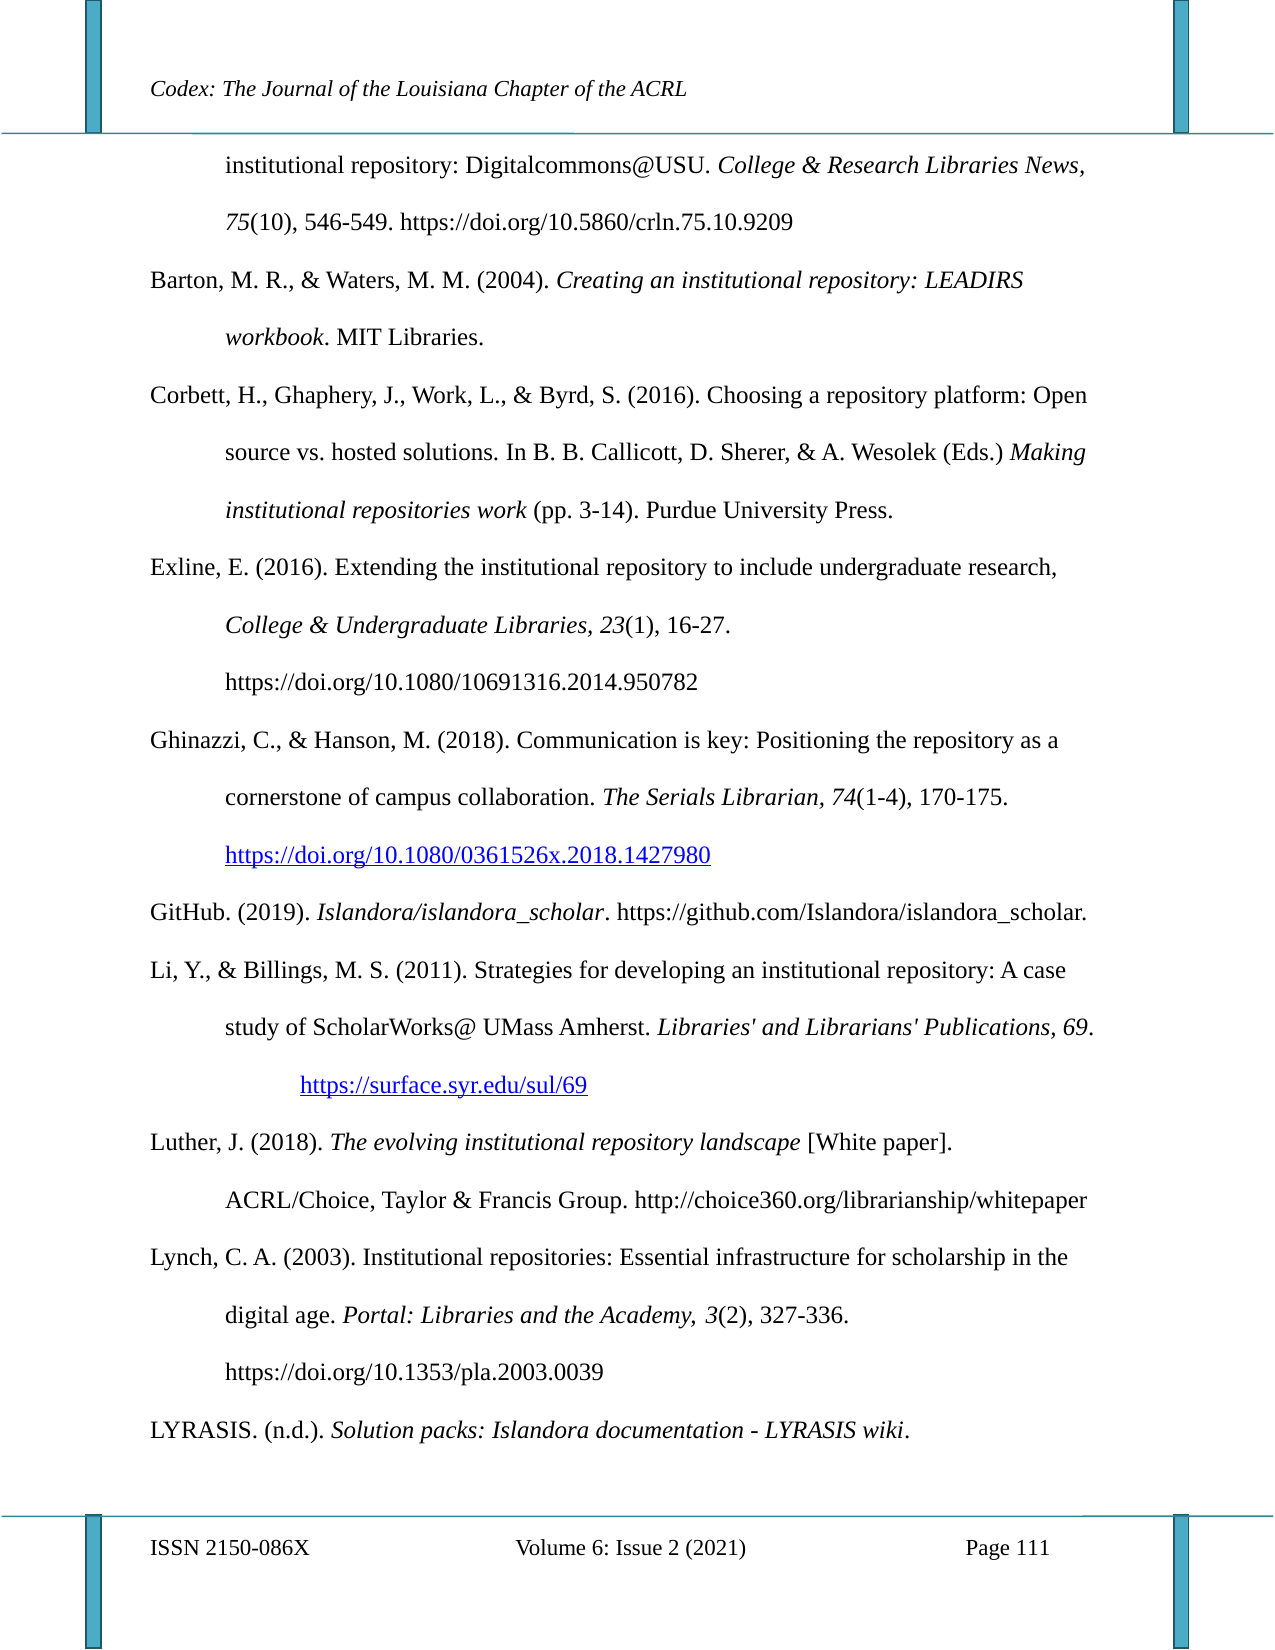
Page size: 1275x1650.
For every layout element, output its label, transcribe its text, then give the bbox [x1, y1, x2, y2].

text Lynch, C. A. (2003). Institutional repositories: Essential infrastructure for scholarship in the digital age. Portal: Libraries and the Academy, 3(2), 327-336. https://doi.org/10.1353/pla.2003.0039 [150, 1242, 1125, 1386]
text Corbett, H., Ghaphery, J., Work, L., & Byrd, S. (2016). Choosing a repository platform: Open source vs. hosted solutions. In B. B. Callicott, D. Sherer, & A. Wesolek (Eds.) Making institutional repositories work (pp. 3-14). Purdue University Press. [150, 380, 1125, 524]
text Barton, M. R., & Waters, M. M. (2004). Creating an institutional repository: LEADIRS workbook. MIT Libraries. [150, 265, 1125, 351]
text Luther, J. (2018). The evolving institutional repository landscape [White paper]. ACRL/Choice, Taylor & Francis Group. http://choice360.org/librarianship/whitepaper [150, 1127, 1125, 1214]
text Ghinazzi, C., & Hanson, M. (2018). Communication is key: Positioning the repository as a cornerstone of campus collaboration. The Serials Librarian, 74(1-4), 170-175. https://doi.org/10.1080/0361526x.2018.1427980 [150, 725, 1125, 869]
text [150, 150, 1125, 236]
text Li, Y., & Billings, M. S. (2011). Strategies for developing an institutional repository: A case study of ScholarWorks@ UMass Amherst. Libraries' and Librarians' Publications, 69. https://surface.syr.edu/sul/69 [150, 955, 1125, 1099]
text GitHub. (2019). Islandora/islandora_scholar. https://github.com/Islandora/islandora_scholar. [150, 897, 1125, 926]
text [150, 1415, 1125, 1444]
text Exline, E. (2016). Extending the institutional repository to include undergraduate research, College & Undergraduate Libraries, 23(1), 16-27. https://doi.org/10.1080/10691316.2014.950782 [150, 552, 1125, 696]
